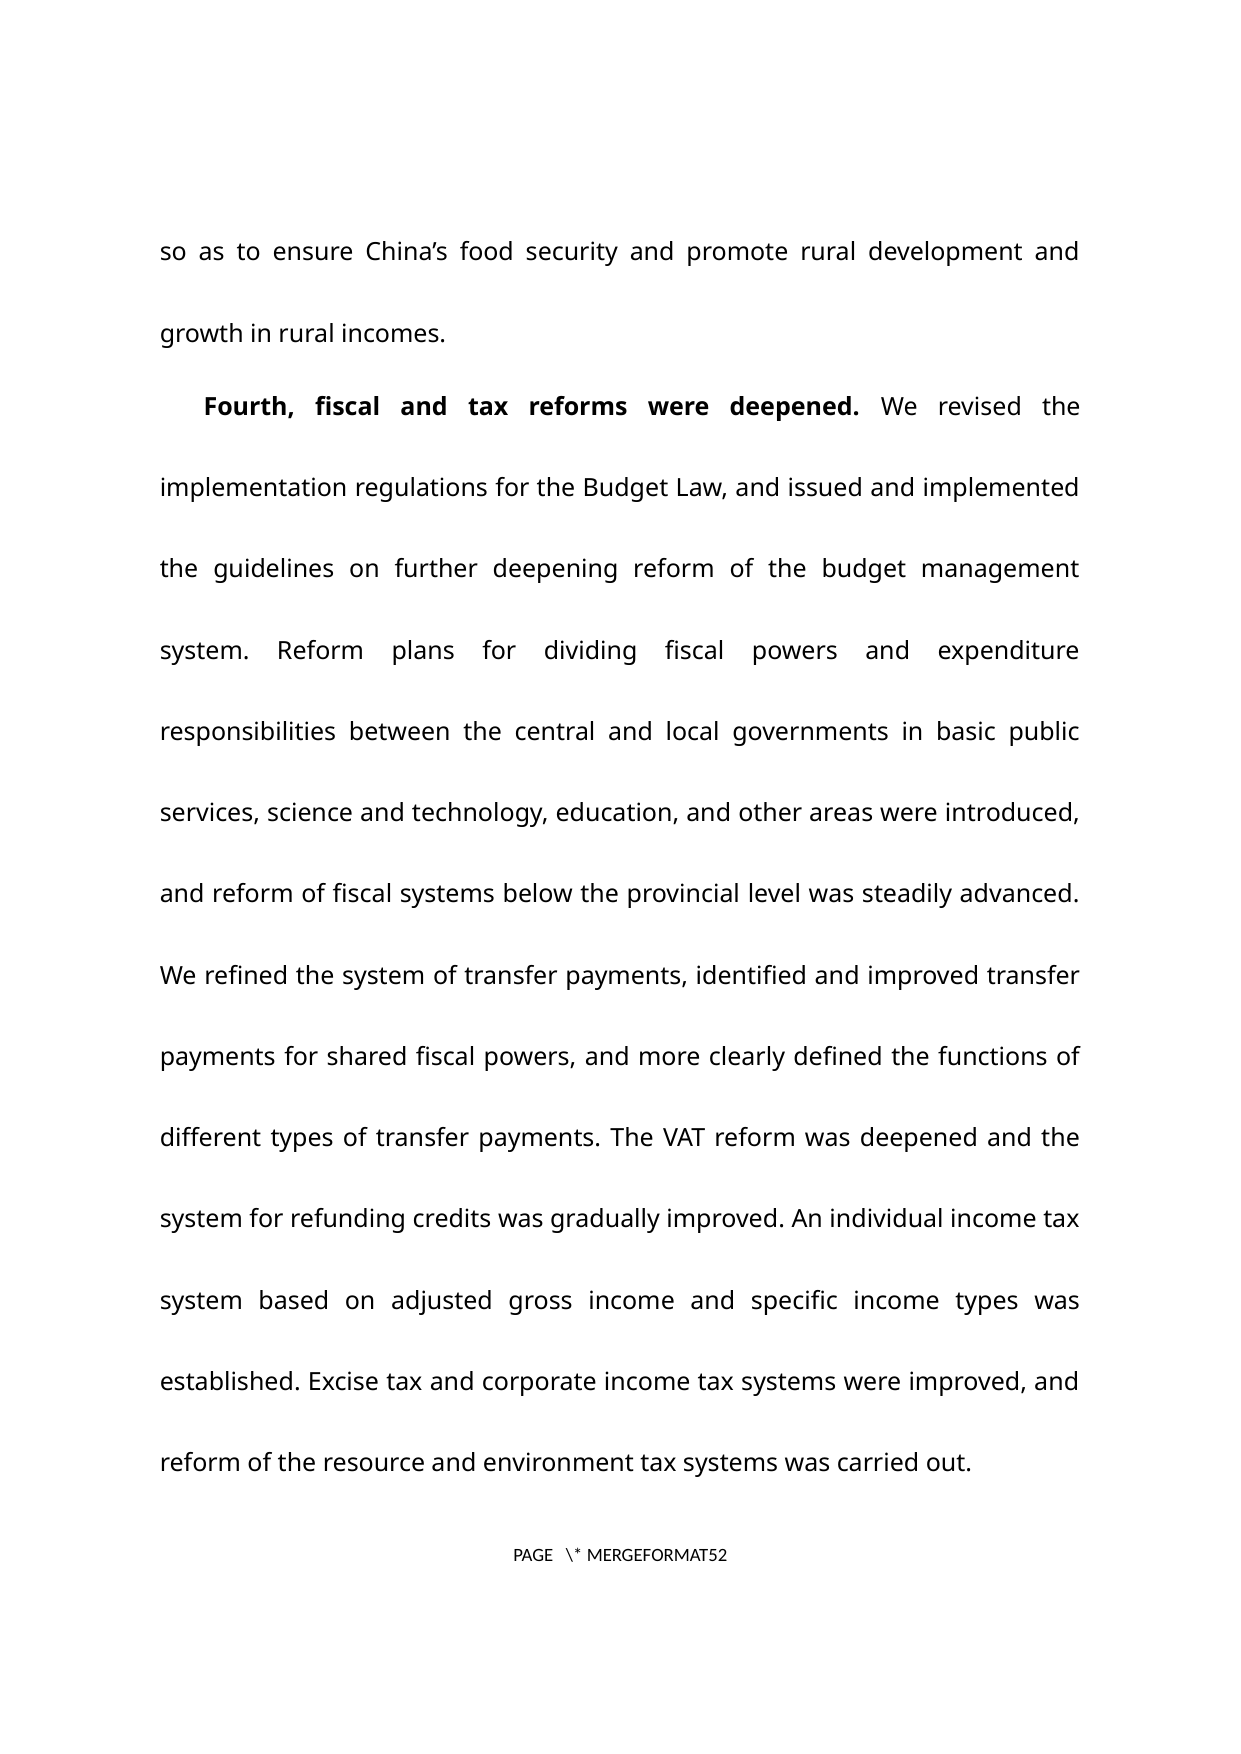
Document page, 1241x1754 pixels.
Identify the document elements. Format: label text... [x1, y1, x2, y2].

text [159, 218, 1081, 365]
text Fourth, fiscal and tax reforms were deepened. We revised the implementation regulations for the Budget Law, and issued and implemented the guidelines on further deepening reform of the budget management system. Reform plans for dividing fiscal powers and expenditure responsibilities between the central and local governments in basic public services, science and technology, education, and other areas were introduced, and reform of fiscal systems below the provincial level was steadily advanced. We refined the system of transfer payments, identified and improved transfer payments for shared fiscal powers, and more clearly defined the functions of different types of transfer payments. The VAT reform was deepened and the system for refunding credits was gradually improved. An individual income tax system based on adjusted gross income and specific income types was established. Excise tax and corporate income tax systems were improved, and reform of the resource and environment tax systems was carried out. [159, 373, 1081, 1494]
